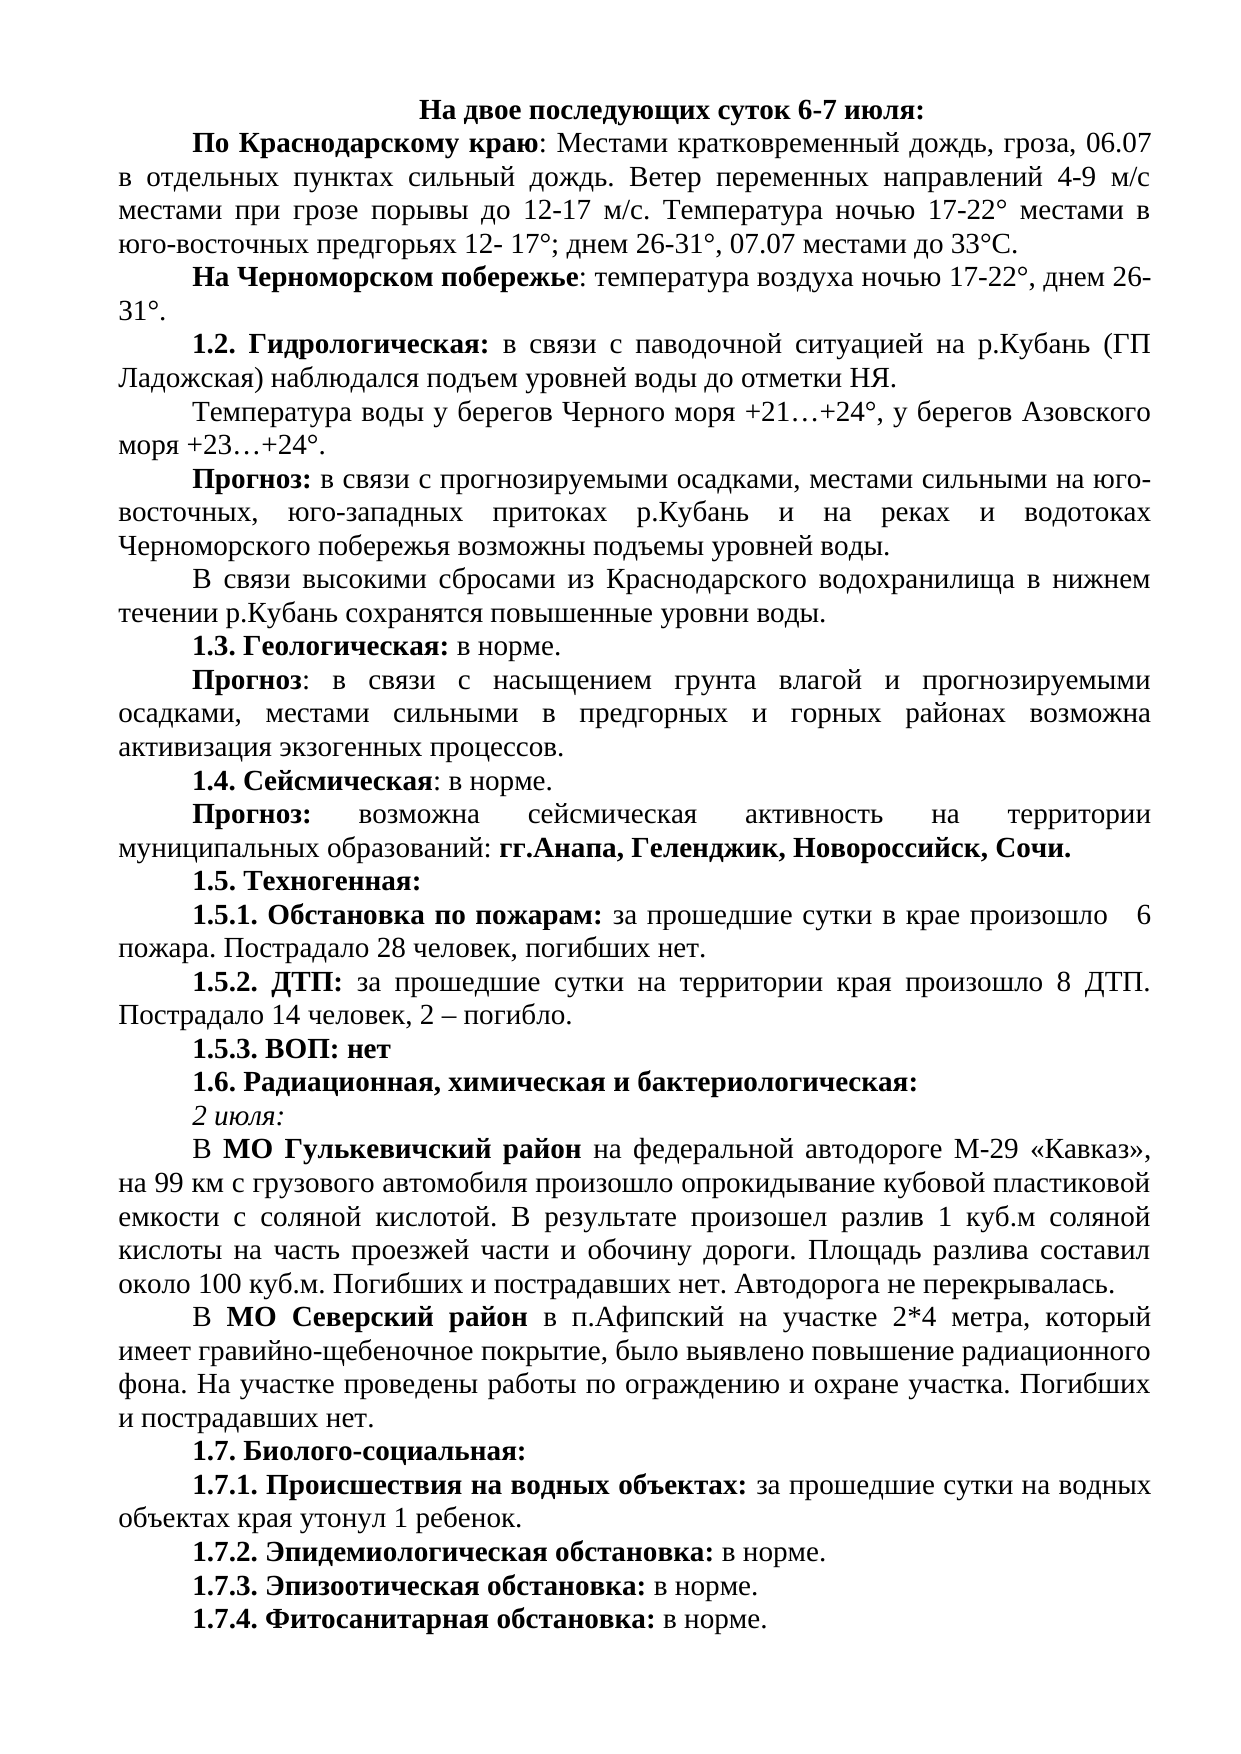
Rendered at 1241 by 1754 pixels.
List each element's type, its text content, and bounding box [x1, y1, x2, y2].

text 1.5.1. Обстановка по пожарам: за прошедшие сутки в крае произошло 6 пожара. Пострадало 28 человек, погибших нет. [118, 897, 1152, 964]
text На двое последующих суток 6-7 июля: [118, 92, 1152, 125]
text 1.6. Радиационная, химическая и бактериологическая: [118, 1064, 1152, 1098]
text 1.2. Гидрологическая: в связи с паводочной ситуацией на р.Кубань (ГП Ладожская) наблюдался подъем уровней воды до отметки НЯ. [118, 327, 1152, 394]
text Прогноз: в связи с насыщением грунта влагой и прогнозируемыми осадками, местами сильными в предгорных и горных районах возможна активизация экзогенных процессов. [118, 662, 1152, 763]
text Прогноз: в связи с прогнозируемыми осадками, местами сильными на юго-восточных, юго-западных притоках р.Кубань и на реках и водотоках Черноморского побережья возможны подъемы уровней воды. [118, 461, 1152, 561]
text 1.5.3. ВОП: нет [118, 1031, 1152, 1064]
text Прогноз: возможна сейсмическая активность на территории муниципальных образований: гг.Анапа, Геленджик, Новороссийск, Сочи. [118, 796, 1152, 863]
text На Черноморском побережье: температура воздуха ночью 17-22°, днем 26-31°. [118, 259, 1152, 327]
text 1.7.3. Эпизоотическая обстановка: в норме. [118, 1568, 1152, 1601]
text В МО Северский район в п.Афипский на участке 2*4 метра, который имеет гравийно-щебеночное покрытие, было выявлено повышение радиационного фона. На участке проведены работы по ограждению и охране участка. Погибших и пострадавших нет. [118, 1299, 1152, 1433]
text В связи высокими сбросами из Краснодарского водохранилища в нижнем течении р.Кубань сохранятся повышенные уровни воды. [118, 561, 1152, 628]
text 1.7.2. Эпидемиологическая обстановка: в норме. [118, 1534, 1152, 1568]
text В МО Гулькевичский район на федеральной автодороге М-29 «Кавказ», на с грузового автомобиля произошло опрокидывание кубовой пластиковой емкости с соляной кислотой. В результате произошел разлив 1 куб.м соляной кислоты на часть проезжей части и обочину дороги. Площадь разлива составил около 100 куб.м. Погибших и пострадавших нет. Автодорога не перекрывалась. [118, 1132, 1152, 1299]
text 1.5. Техногенная: [192, 863, 1152, 897]
text 1.7. Биолого-социальная: [118, 1433, 1152, 1467]
text 2 июля: [118, 1098, 1152, 1132]
text 1.4. Сейсмическая: в норме. [118, 763, 1152, 796]
text 1.3. Геологическая: в норме. [118, 628, 1152, 662]
text 1.7.1. Происшествия на водных объектах: за прошедшие сутки на водных объектах края утонул 1 ребенок. [118, 1467, 1152, 1534]
text Температура воды у берегов Черного моря +21…+24°, у берегов Азовского моря +23…+24°. [118, 394, 1152, 461]
text По Краснодарскому краю: Местами кратковременный дождь, гроза, 06.07 в отдельных пунктах сильный дождь. Ветер переменных направлений 4-9 м/с местами при грозе порывы до 12-17 м/с. Температура ночью 17-22° местами в юго-восточных предгорьях 12- 17°; днем 26-31°, 07.07 местами до 33°С. [118, 125, 1152, 259]
text 1.7.4. Фитосанитарная обстановка: в норме. [118, 1601, 1154, 1635]
text 1.5.2. ДТП: за прошедшие сутки на территории края произошло 8 ДТП. Пострадало 14 человек, 2 – погибло. [118, 964, 1152, 1031]
